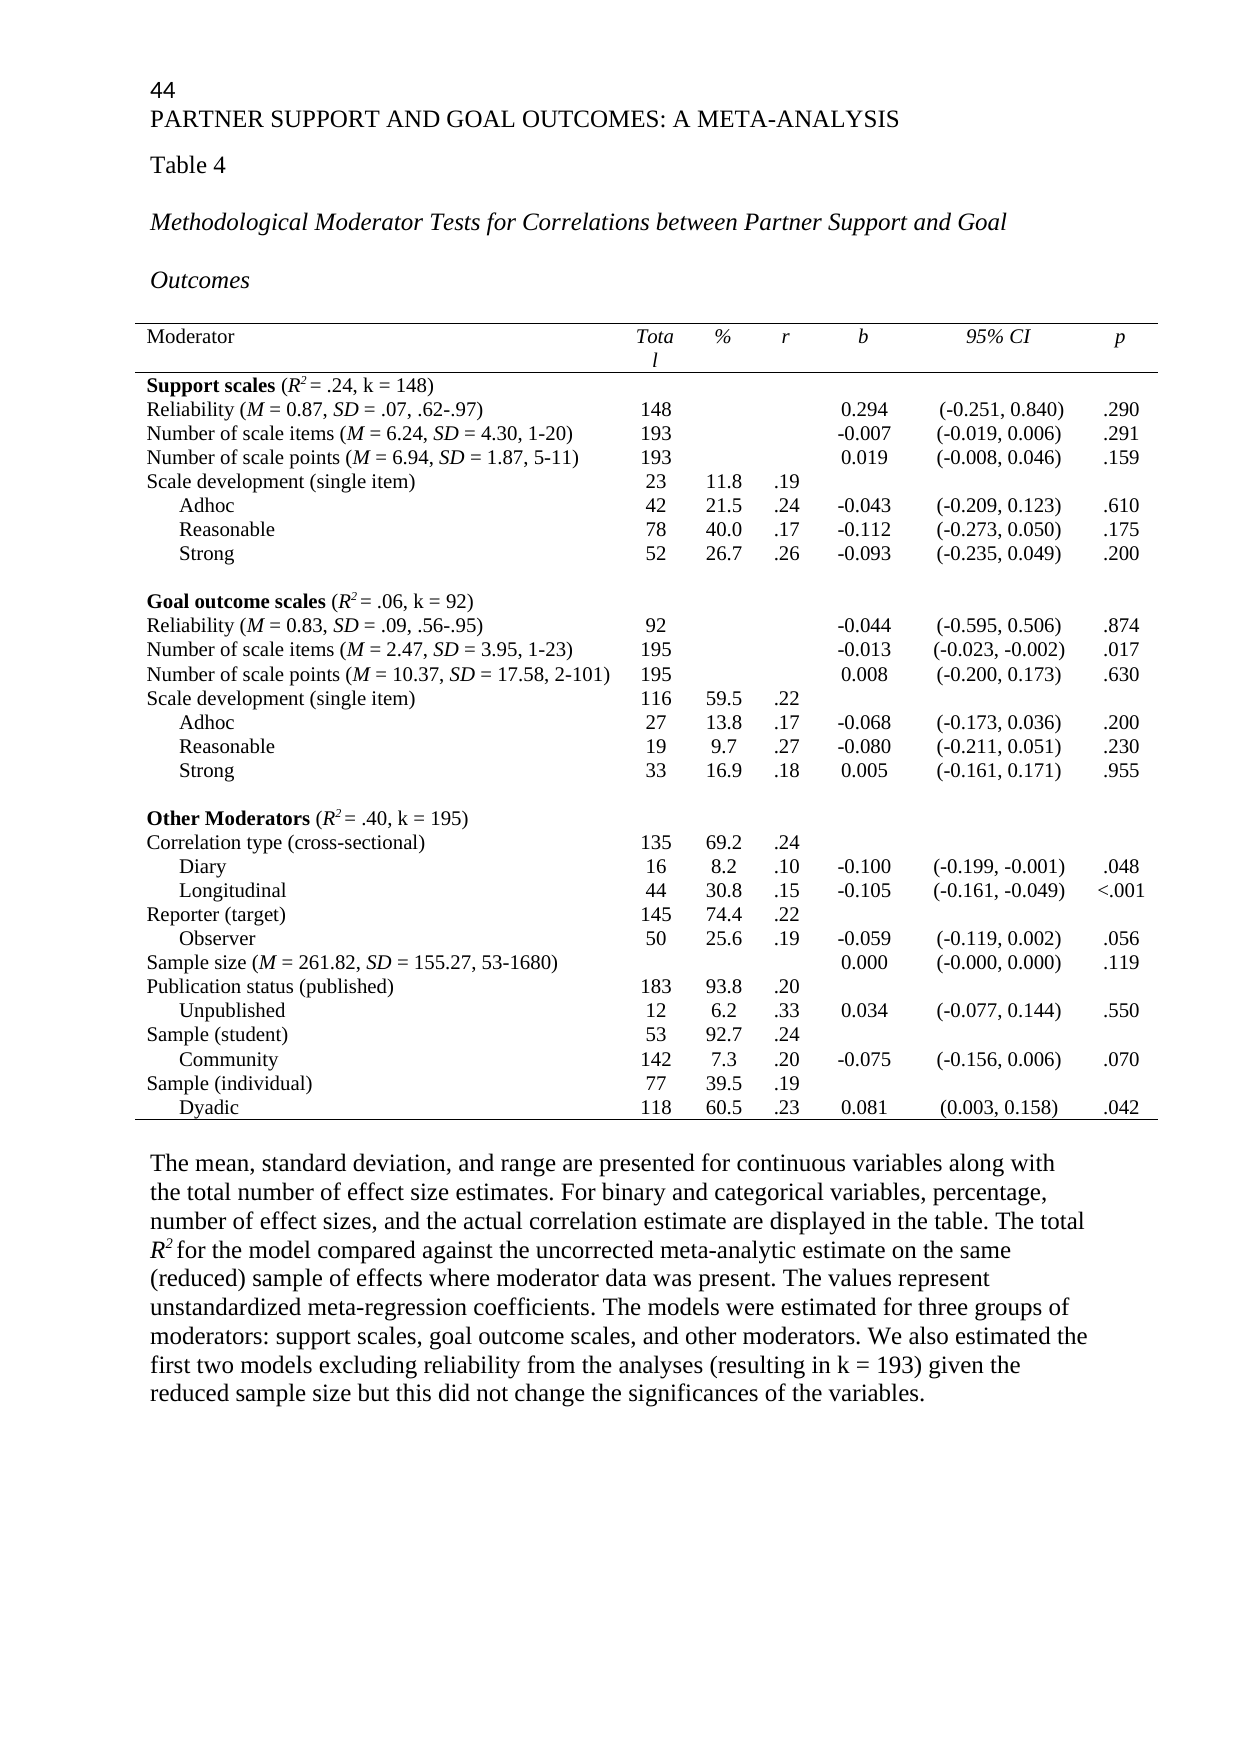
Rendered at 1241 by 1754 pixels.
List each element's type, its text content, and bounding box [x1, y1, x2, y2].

table_cell .22 .17 .27 .18 [759, 589, 814, 806]
table_cell Goal outcome scales (R2 = .06, k = 92) Reliability (M = 0.83, SD = .09, .56-.95) Number of scale items (M = 2.47, SD = 3.95, 1-23) Number of scale points (M = 10.37, SD = 17.58, 2-101) Scale development (single item) Adhoc Reasonable Strong [135, 589, 622, 806]
table_cell Other Moderators (R2 = .40, k = 195) Correlation type (cross-sectional) Diary Longitudinal Reporter (target) Observer Sample size (M = 261.82, SD = 155.27, 53-1680) Publication status (published) Unpublished Sample (student) Community Sample (individual) Dyadic [135, 806, 622, 1119]
table_cell .290 .291 .159 .610 .175 .200 [1084, 373, 1158, 589]
table_cell 69.2 8.2 30.8 74.4 25.6 93.8 6.2 92.7 7.3 39.5 60.5 [689, 806, 758, 1119]
text Methodological Moderator Tests for Correlations between Partner Support and Goal Outcomes [150, 207, 1090, 294]
table_cell 59.5 13.8 9.7 16.9 [689, 589, 758, 806]
table_cell (-0.251, 0.840) (-0.019, 0.006) (-0.008, 0.046) (-0.209, 0.123) (-0.273, 0.050) (-0.235, 0.049) [914, 373, 1084, 589]
table_header Moderator [135, 324, 622, 372]
table_header 95% CI [914, 324, 1084, 372]
table_cell .24 .10 .15 .22 .19 .20 .33 .24 .20 .19 .23 [759, 806, 814, 1119]
table_header p [1084, 324, 1158, 372]
table_header % [689, 324, 758, 372]
table_cell -0.044 -0.013 0.008 -0.068 -0.080 0.005 [815, 589, 914, 806]
table_cell 0.294 -0.007 0.019 -0.043 -0.112 -0.093 [815, 373, 914, 589]
table_cell 148 193 193 23 42 78 52 [623, 373, 689, 589]
table_header r [759, 324, 814, 372]
table_cell (-0.595, 0.506) (-0.023, -0.002) (-0.200, 0.173) (-0.173, 0.036) (-0.211, 0.051) (-0.161, 0.171) [914, 589, 1084, 806]
table_cell 92 195 195 116 27 19 33 [623, 589, 689, 806]
table_header Total [623, 324, 689, 372]
table_cell -0.100 -0.105 -0.059 0.000 0.034 -0.075 0.081 [815, 806, 914, 1119]
table_cell (-0.199, -0.001) (-0.161, -0.049) (-0.119, 0.002) (-0.000, 0.000) (-0.077, 0.144) (-0.156, 0.006) (0.003, 0.158) [914, 806, 1084, 1119]
table_header b [815, 324, 914, 372]
table_cell .19 .24 .17 .26 [759, 373, 814, 589]
text The mean, standard deviation, and range are presented for continuous variables along with the total number of effect size estimates. For binary and categorical variables, percentage, number of effect sizes, and the actual correlation estimate are displayed in the table. The total R2 for the model compared against the uncorrected meta-analytic estimate on the same (reduced) sample of effects where moderator data was present. The values represent unstandardized meta-regression coefficients. The models were estimated for three groups of moderators: support scales, goal outcome scales, and other moderators. We also estimated the first two models excluding reliability from the analyses (resulting in k = 193) given the reduced sample size but this did not change the significances of the variables. [150, 1148, 1090, 1407]
table_cell 135 16 44 145 50 183 12 53 142 77 118 [623, 806, 689, 1119]
table_cell Support scales (R2 = .24, k = 148) Reliability (M = 0.87, SD = .07, .62-.97) Number of scale items (M = 6.24, SD = 4.30, 1-20) Number of scale points (M = 6.94, SD = 1.87, 5-11) Scale development (single item) Adhoc Reasonable Strong [135, 373, 622, 589]
table_cell .048 <.001 .056 .119 .550 .070 .042 [1084, 806, 1158, 1119]
text Table 4 [150, 150, 1090, 179]
table_cell .874 .017 .630 .200 .230 .955 [1084, 589, 1158, 806]
table_cell 11.8 21.5 40.0 26.7 [689, 373, 758, 589]
